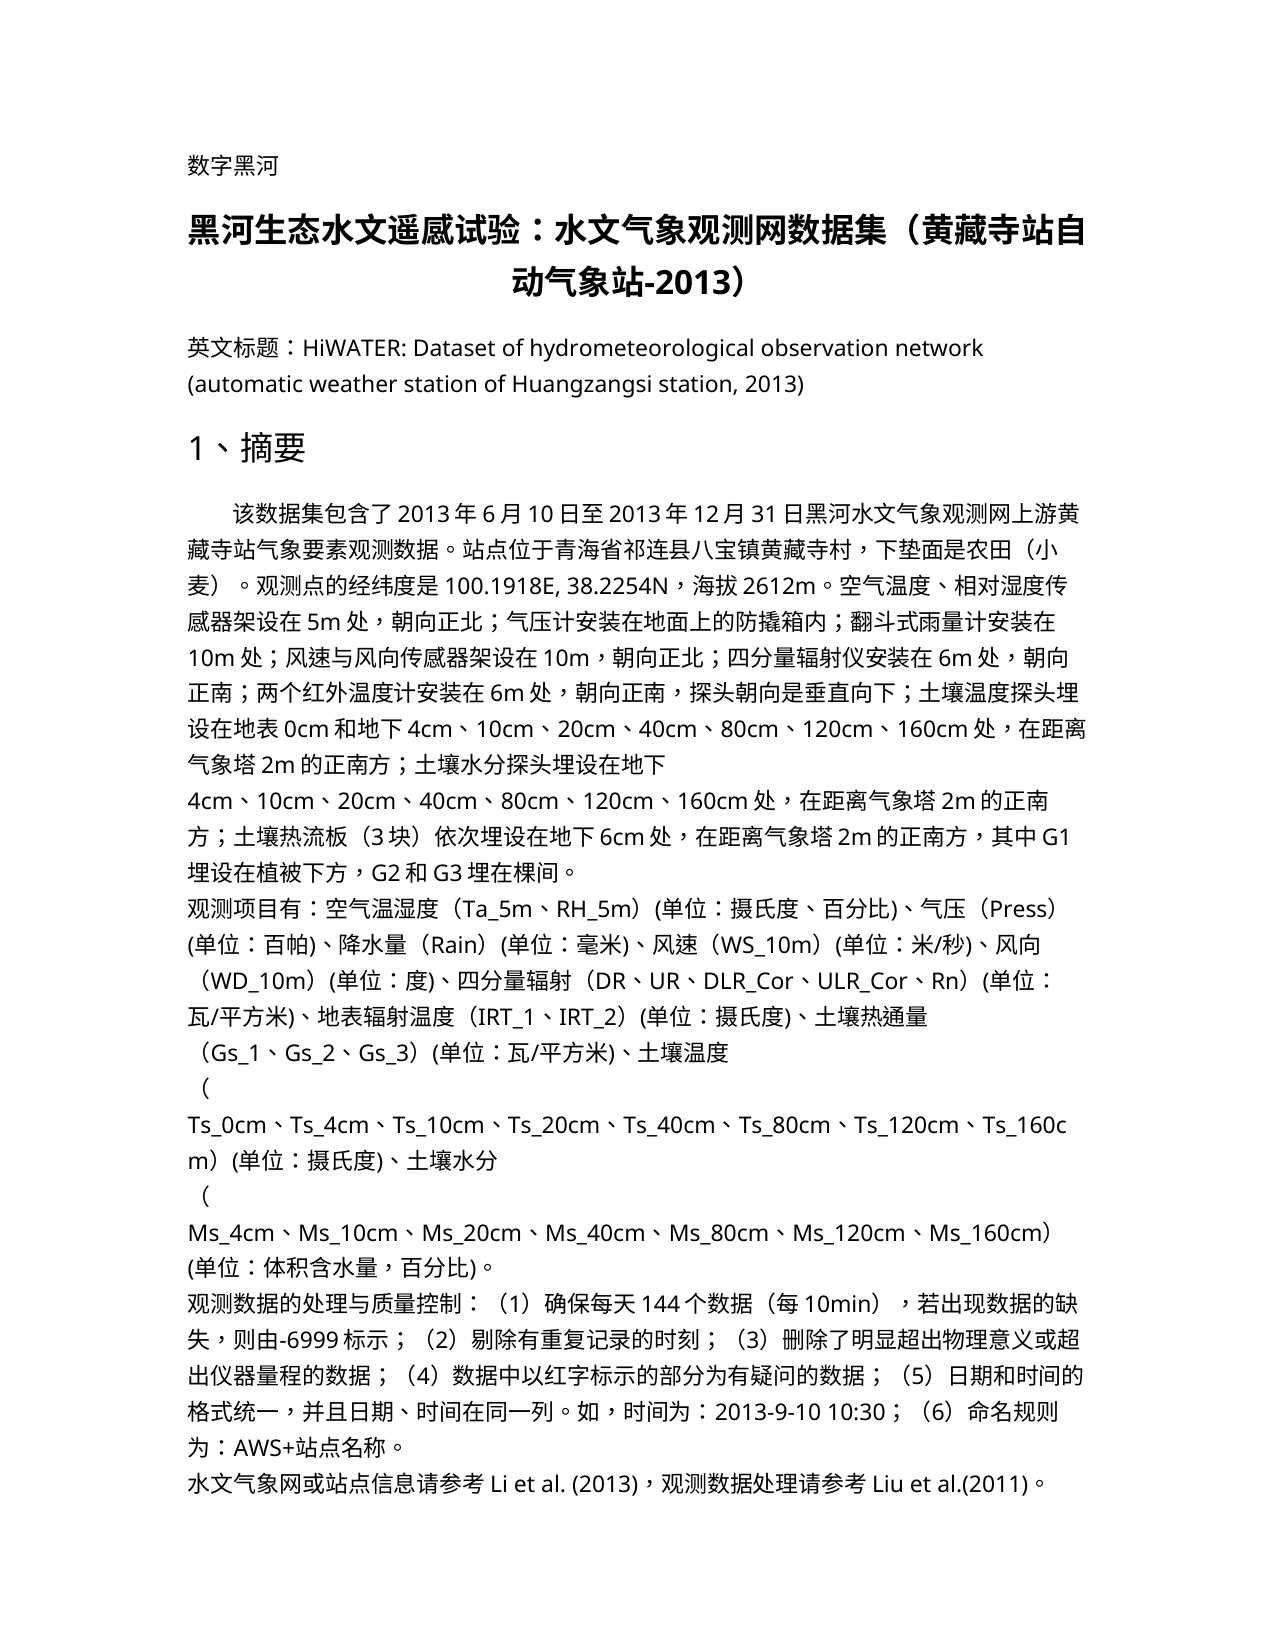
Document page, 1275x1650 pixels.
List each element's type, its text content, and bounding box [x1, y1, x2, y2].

text 1、摘要 [187, 425, 1087, 470]
text 数字黑河 [187, 150, 1087, 181]
text 黑河生态水文遥感试验：水文气象观测网数据集（黄藏寺站自动气象站-2013） [187, 207, 1087, 304]
text 英文标题：HiWATER: Dataset of hydrometeorological observation network (automatic weather station of Huangzangsi station, 2013) [187, 332, 1087, 399]
text 该数据集包含了2013年6月10日至2013年12月31日黑河水文气象观测网上游黄藏寺站气象要素观测数据。站点位于青海省祁连县八宝镇黄藏寺村，下垫面是农田（小麦）。观测点的经纬度是100.1918E, 38.2254N，海拔2612m。空气温度、相对湿度传感器架设在5m处，朝向正北；气压计安装在地面上的防撬箱内；翻斗式雨量计安装在10m处；风速与风向传感器架设在10m，朝向正北；四分量辐射仪安装在6m处，朝向正南；两个红外温度计安装在6m处，朝向正南，探头朝向是垂直向下；土壤温度探头埋设在地表0cm和地下4cm、10cm、20cm、40cm、80cm、120cm、160cm处，在距离气象塔2m的正南方；土壤水分探头埋设在地下4cm、10cm、20cm、40cm、80cm、120cm、160cm处，在距离气象塔2m的正南方；土壤热流板（3块）依次埋设在地下6cm处，在距离气象塔2m的正南方，其中G1埋设在植被下方，G2和G3埋在棵间。 观测项目有：空气温湿度（Ta_5m、RH_5m）(单位：摄氏度、百分比)、气压（Press）(单位：百帕)、降水量（Rain）(单位：毫米)、风速（WS_10m）(单位：米/秒)、风向（WD_10m）(单位：度)、四分量辐射（DR、UR、DLR_Cor、ULR_Cor、Rn）(单位：瓦/平方米)、地表辐射温度（IRT_1、IRT_2）(单位：摄氏度)、土壤热通量（Gs_1、Gs_2、Gs_3）(单位：瓦/平方米)、土壤温度（Ts_0cm、Ts_4cm、Ts_10cm、Ts_20cm、Ts_40cm、Ts_80cm、Ts_120cm、Ts_160cm）(单位：摄氏度)、土壤水分（Ms_4cm、Ms_10cm、Ms_20cm、Ms_40cm、Ms_80cm、Ms_120cm、Ms_160cm）(单位：体积含水量，百分比)。 观测数据的处理与质量控制：（1）确保每天144个数据（每10min），若出现数据的缺失，则由-6999标示；（2）剔除有重复记录的时刻；（3）删除了明显超出物理意义或超出仪器量程的数据；（4）数据中以红字标示的部分为有疑问的数据；（5）日期和时间的格式统一，并且日期、时间在同一列。如，时间为：2013-9-10 10:30；（6）命名规则为：AWS+站点名称。 水文气象网或站点信息请参考Li et al. (2013)，观测数据处理请参考Liu et al.(2011)。 [187, 498, 1087, 1499]
